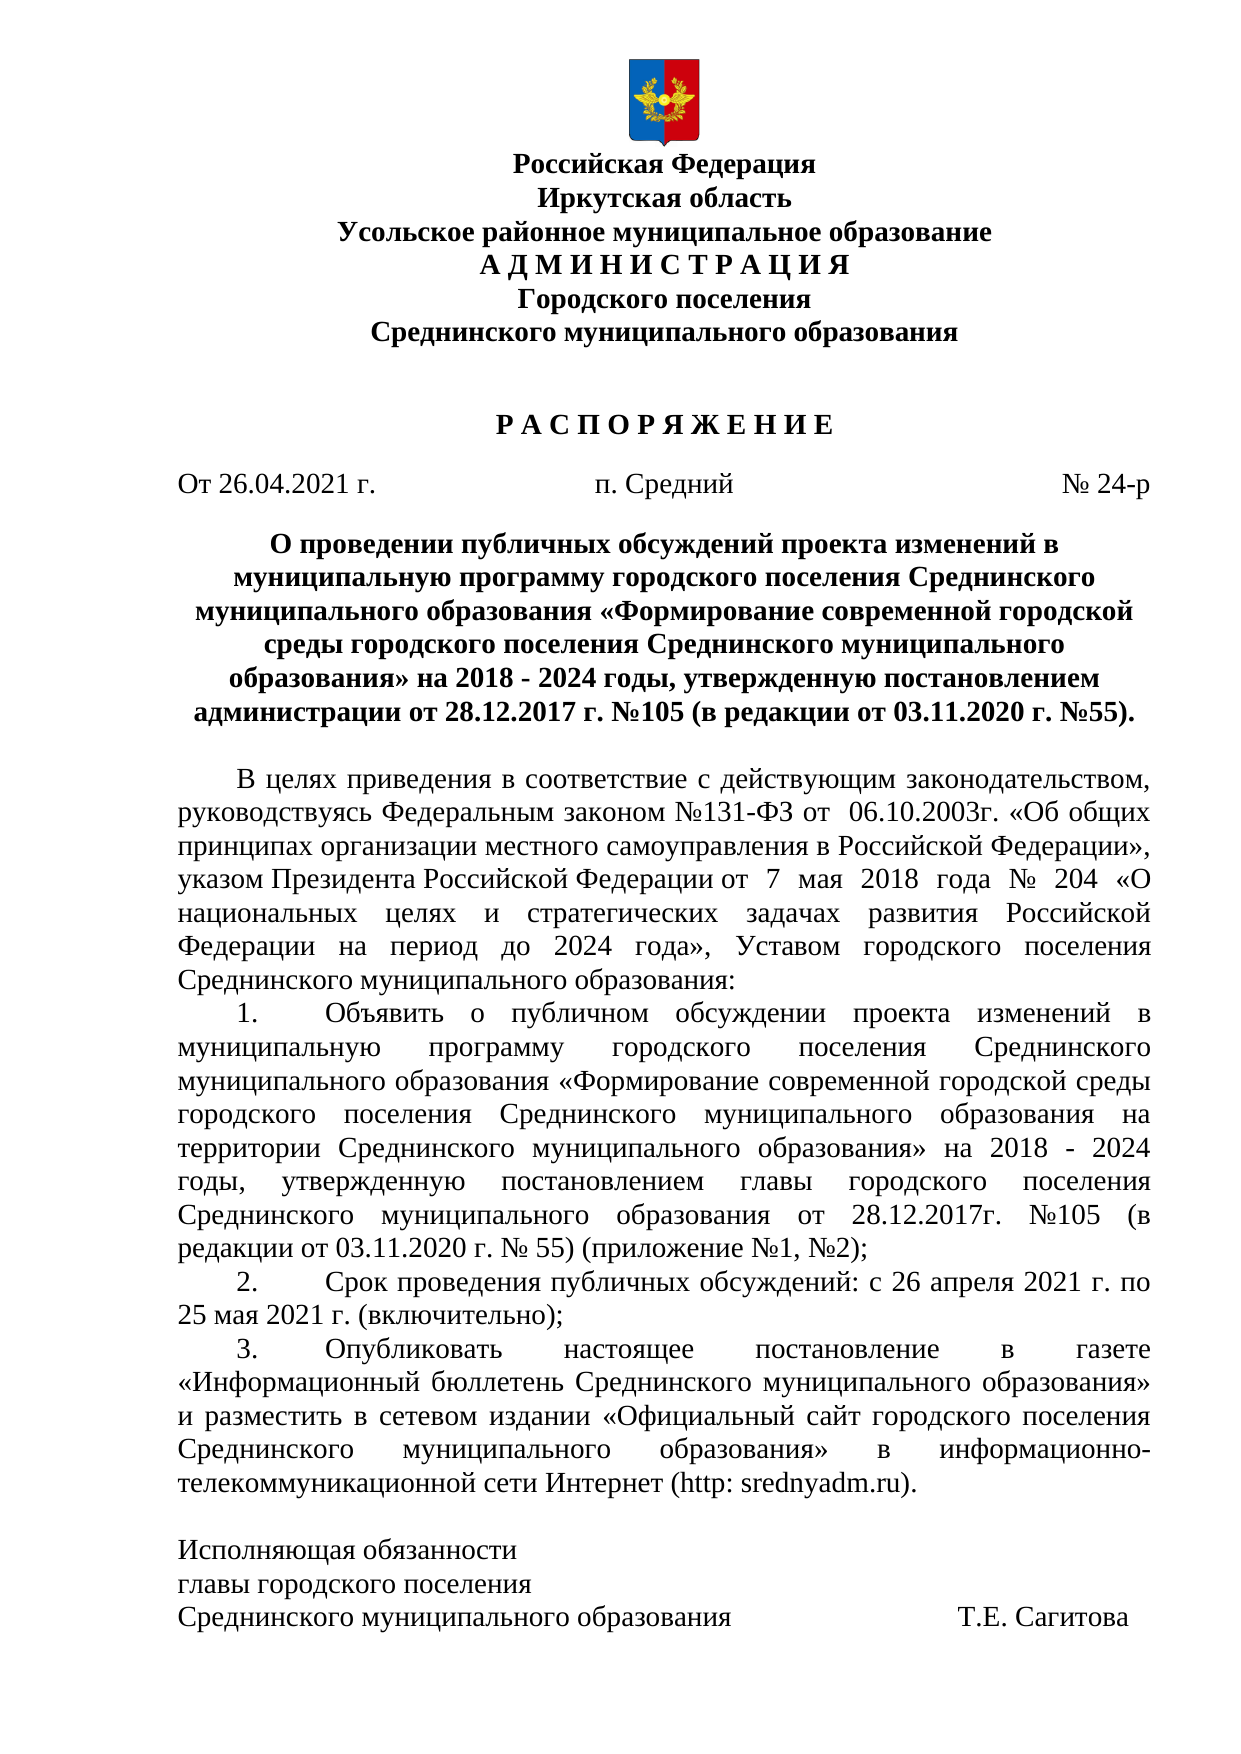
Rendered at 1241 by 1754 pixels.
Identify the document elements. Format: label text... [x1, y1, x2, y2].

picture [628, 59, 701, 147]
text Российская Федерация [177, 147, 1152, 180]
text Городского поселения [177, 281, 1152, 314]
text А Д М И Н И С Т Р А Ц И Я [177, 247, 1152, 281]
text Р А С П О Р Я Ж Е Н И Е [177, 407, 1152, 441]
list Объявить о публичном обсуждении проекта изменений в муниципальную программу городского поселения Среднинского муниципального образования «Формирование современной городской среды городского поселения Среднинского муниципального образования на территории Среднинского муниципального образования» на 2018 - 2024 годы, утвержденную постановлением главы городского поселения Среднинского муниципального образования от 28.12.2017г. №105 (в редакции от 03.11.2020 г. № 55) (приложение №1, №2); [177, 996, 1152, 1264]
text О проведении публичных обсуждений проекта изменений в муниципальную программу городского поселения Среднинского муниципального образования «Формирование современной городской среды городского поселения Среднинского муниципального образования» на 2018 - 2024 годы, утвержденную постановлением администрации от 28.12.2017 г. №105 (в редакции от 03.11.2020 г. №55). [177, 526, 1152, 727]
text Среднинского муниципального образования Т.Е. Сагитова [177, 1599, 1152, 1633]
text главы городского поселения [177, 1566, 1152, 1599]
list Срок проведения публичных обсуждений: с 26 апреля 2021 г. по 25 мая 2021 г. (включительно); [177, 1264, 1152, 1331]
text Исполняющая обязанности [177, 1532, 1152, 1566]
text Иркутская область [177, 180, 1152, 214]
text В целях приведения в соответствие с действующим законодательством, руководствуясь Федеральным законом №131-ФЗ от 06.10.2003г. «Об общих принципах организации местного самоуправления в Российской Федерации», указом Президента Российской Федерации от 7 мая 2018 года № 204 «О национальных целях и стратегических задачах развития Российской Федерации на период до 2024 года», Уставом городского поселения Среднинского муниципального образования: [177, 761, 1152, 996]
text Среднинского муниципального образования [177, 314, 1152, 348]
text Усольское районное муниципальное образование [177, 214, 1152, 247]
list Опубликовать настоящее постановление в газете «Информационный бюллетень Среднинского муниципального образования» и разместить в сетевом издании «Официальный сайт городского поселения Среднинского муниципального образования» в информационно-телекоммуникационной сети Интернет (http: srednyadm.ru). [177, 1331, 1152, 1499]
text От 26.04.2021 г. п. Средний № 24-р [177, 467, 1163, 500]
